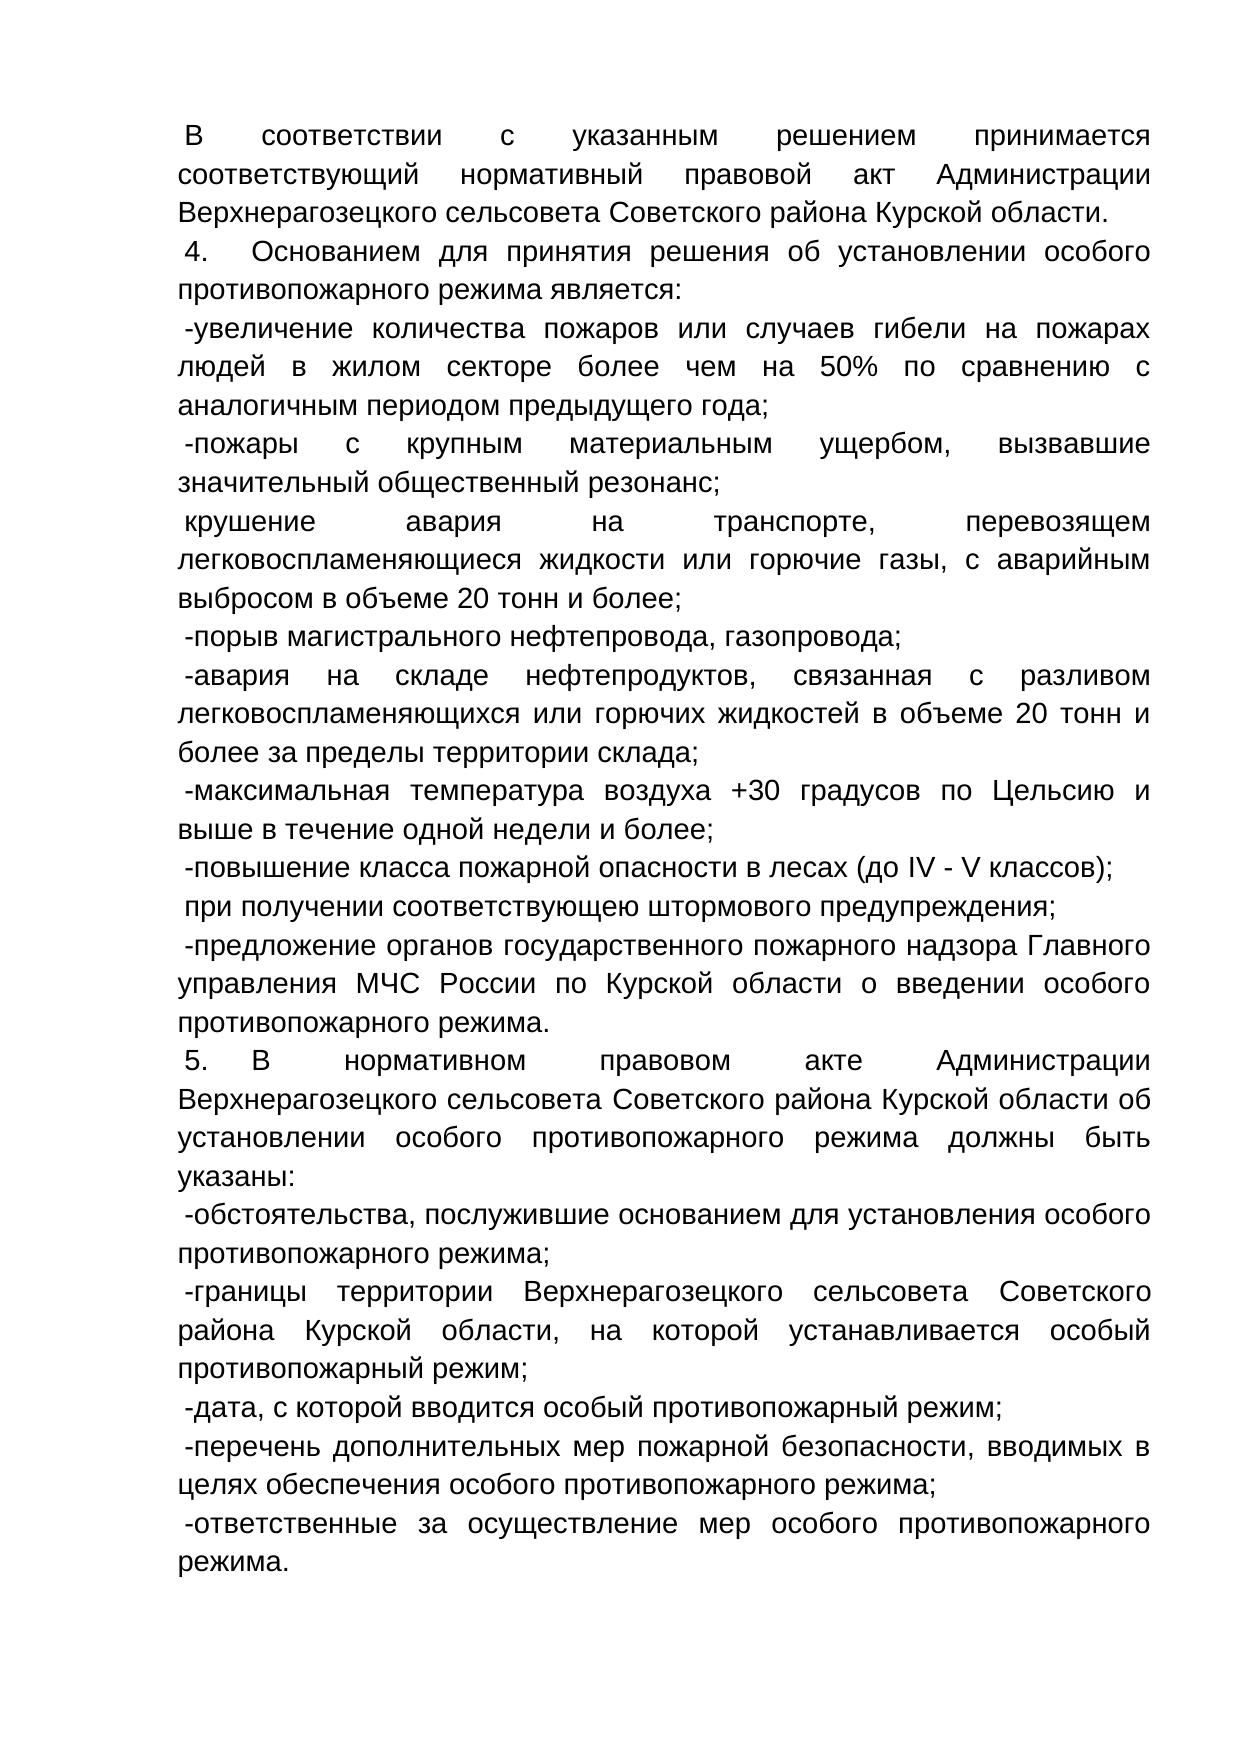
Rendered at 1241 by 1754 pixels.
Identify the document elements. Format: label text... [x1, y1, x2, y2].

text -границы территории Верхнерагозецкого сельсовета Советского района Курской области, на которой устанавливается особый противопожарный режим; [177, 1274, 1152, 1385]
text -предложение органов государственного пожарного надзора Главного управления МЧС России по Курской области о введении особого противопожарного режима. [177, 927, 1152, 1038]
text крушение авария на транспорте, перевозящем легковоспламеняющиеся жидкости или горючие газы, с аварийным выбросом в объеме 20 тонн и более; [177, 503, 1152, 614]
list Основанием для принятия решения об установлении особого противопожарного режима является: [177, 234, 1152, 306]
text -порыв магистрального нефтепровода, газопровода; [177, 619, 1152, 653]
text -дата, с которой вводится особый противопожарный режим; [177, 1390, 1152, 1423]
text -ответственные за осуществление мер особого противопожарного режима. [177, 1506, 1152, 1578]
text -авария на складе нефтепродуктов, связанная с разливом легковоспламеняющихся или горючих жидкостей в объеме 20 тонн и более за пределы территории склада; [177, 658, 1152, 768]
text при получении соответствующею штормового предупреждения; [177, 889, 1152, 922]
text -перечень дополнительных мер пожарной безопасности, вводимых в целях обеспечения особого противопожарного режима; [177, 1428, 1152, 1501]
text -увеличение количества пожаров или случаев гибели на пожарах людей в жилом секторе более чем на 50% по сравнению с аналогичным периодом предыдущего года; [177, 311, 1152, 421]
text В соответствии с указанным решением принимается соответствующий нормативный правовой акт Администрации Верхнерагозецкого сельсовета Советского района Курской области. [177, 118, 1152, 229]
text -пожары с крупным материальным ущербом, вызвавшие значительный общественный резонанс; [177, 426, 1152, 498]
list В нормативном правовом акте Администрации Верхнерагозецкого сельсовета Советского района Курской области об установлении особого противопожарного режима должны быть указаны: [177, 1043, 1152, 1192]
text -максимальная температура воздуха +30 градусов по Цельсию и выше в течение одной недели и более; [177, 773, 1152, 845]
text -повышение класса пожарной опасности в лесах (до IV - V классов); [177, 850, 1152, 884]
text -обстоятельства, послужившие основанием для установления особого противопожарного режима; [177, 1197, 1152, 1269]
